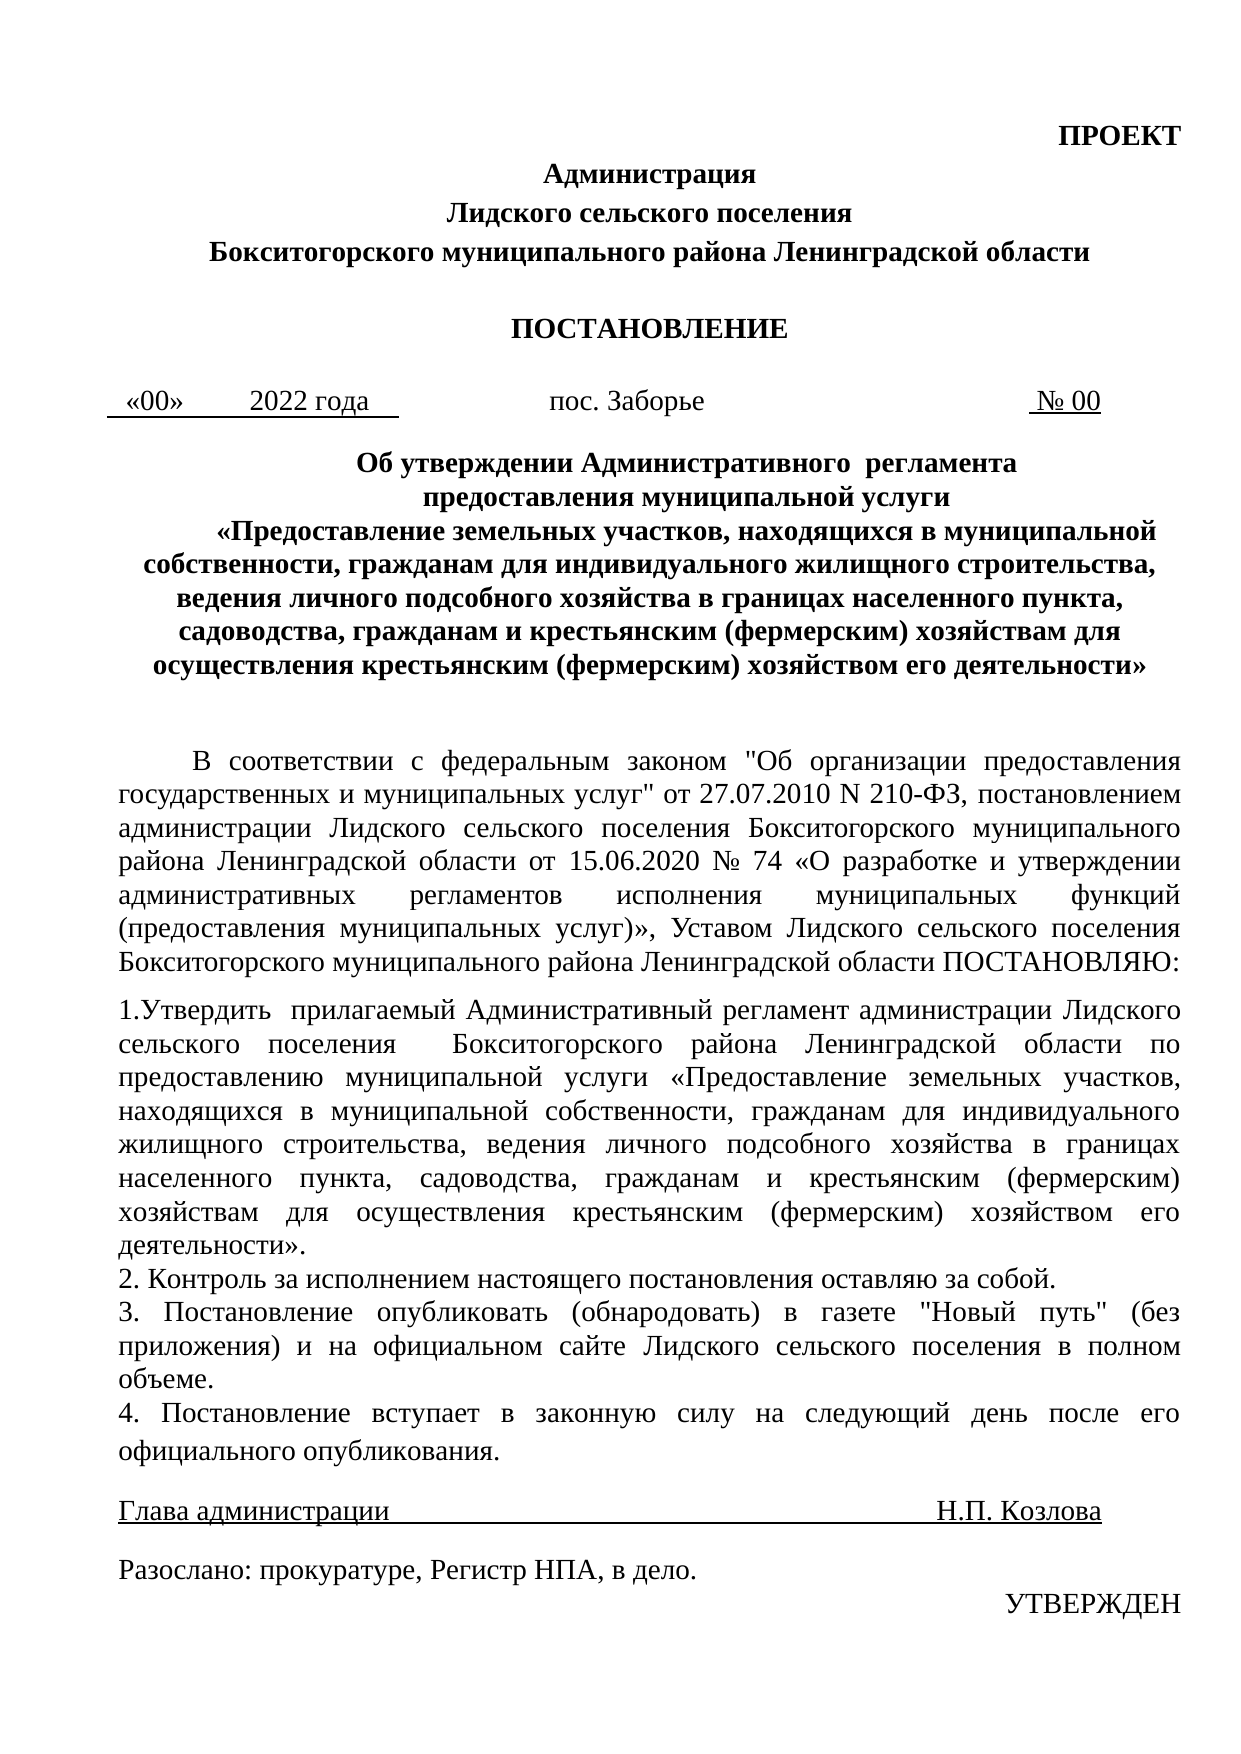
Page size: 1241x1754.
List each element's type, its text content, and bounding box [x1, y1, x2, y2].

text ПРОЕКТ [118, 118, 1181, 152]
text Глава администрации Н.П. Козлова [118, 1493, 1181, 1526]
table_header № 00 [962, 383, 1112, 416]
table_header «00» 2022 года [107, 383, 399, 416]
text 4. Постановление вступает в законную силу на следующий день после его официального опубликования. [118, 1395, 1181, 1467]
subtitle В соответствии с федеральным законом "Об организации предоставления государственных и муниципальных услуг" от 27.07.2010 N 210-ФЗ, постановлением администрации Лидского сельского поселения Бокситогорского муниципального района Ленинградской области от 15.06.2020 № 74 «О разработке и утверждении административных регламентов исполнения муниципальных функций (предоставления муниципальных услуг)», Уставом Лидского сельского поселения Бокситогорского муниципального района Ленинградской области ПОСТАНОВЛЯЮ: [118, 910, 1181, 977]
text Бокситогорского муниципального района Ленинградской области [118, 234, 1181, 267]
text Администрация [118, 157, 1181, 190]
text Об утверждении Административного регламента [118, 446, 1181, 479]
title 2. Контроль за исполнением настоящего постановления оставляю за собой. [118, 1261, 1181, 1294]
title ПОСТАНОВЛЕНИЕ [118, 311, 1181, 344]
text «Предоставление земельных участков, находящихся в муниципальной собственности, гражданам для индивидуального жилищного строительства, ведения личного подсобного хозяйства в границах населенного пункта, садоводства, гражданам и крестьянским (фермерским) хозяйствам для осуществления крестьянским (фермерским) хозяйством его деятельности» [118, 513, 1181, 680]
text УТВЕРЖДЕН [118, 1586, 1181, 1619]
title 3. Постановление опубликовать (обнародовать) в газете "Новый путь" (без приложения) и на официальном сайте Лидского сельского поселения в полном объеме. [118, 1294, 1181, 1395]
subtitle В соответствии с федеральным законом "Об организации предоставления государственных и муниципальных услуг" от 27.07.2010 N 210-ФЗ, постановлением администрации Лидского сельского поселения Бокситогорского муниципального района Ленинградской области от 15.06.2020 № 74 «О разработке и утверждении административных регламентов исполнения муниципальных функций (предоставления муниципальных услуг)», Уставом Лидского сельского поселения Бокситогорского муниципального района Ленинградской области ПОСТАНОВЛЯЮ: [118, 743, 1181, 877]
title 1.Утвердить прилагаемый Административный регламент администрации Лидского сельского поселения Бокситогорского района Ленинградской области по предоставлению муниципальной услуги «Предоставление земельных участков, находящихся в муниципальной собственности, гражданам для индивидуального жилищного строительства, ведения личного подсобного хозяйства в границах населенного пункта, садоводства, гражданам и крестьянским (фермерским) хозяйствам для осуществления крестьянским (фермерским) хозяйством его деятельности». [118, 992, 1181, 1261]
text Лидского сельского поселения [118, 195, 1181, 229]
text предоставления муниципальной услуги [118, 479, 1181, 513]
table_header пос. Заборье [399, 383, 962, 416]
text Разослано: прокуратуре, Регистр НПА, в дело. [118, 1552, 1181, 1586]
